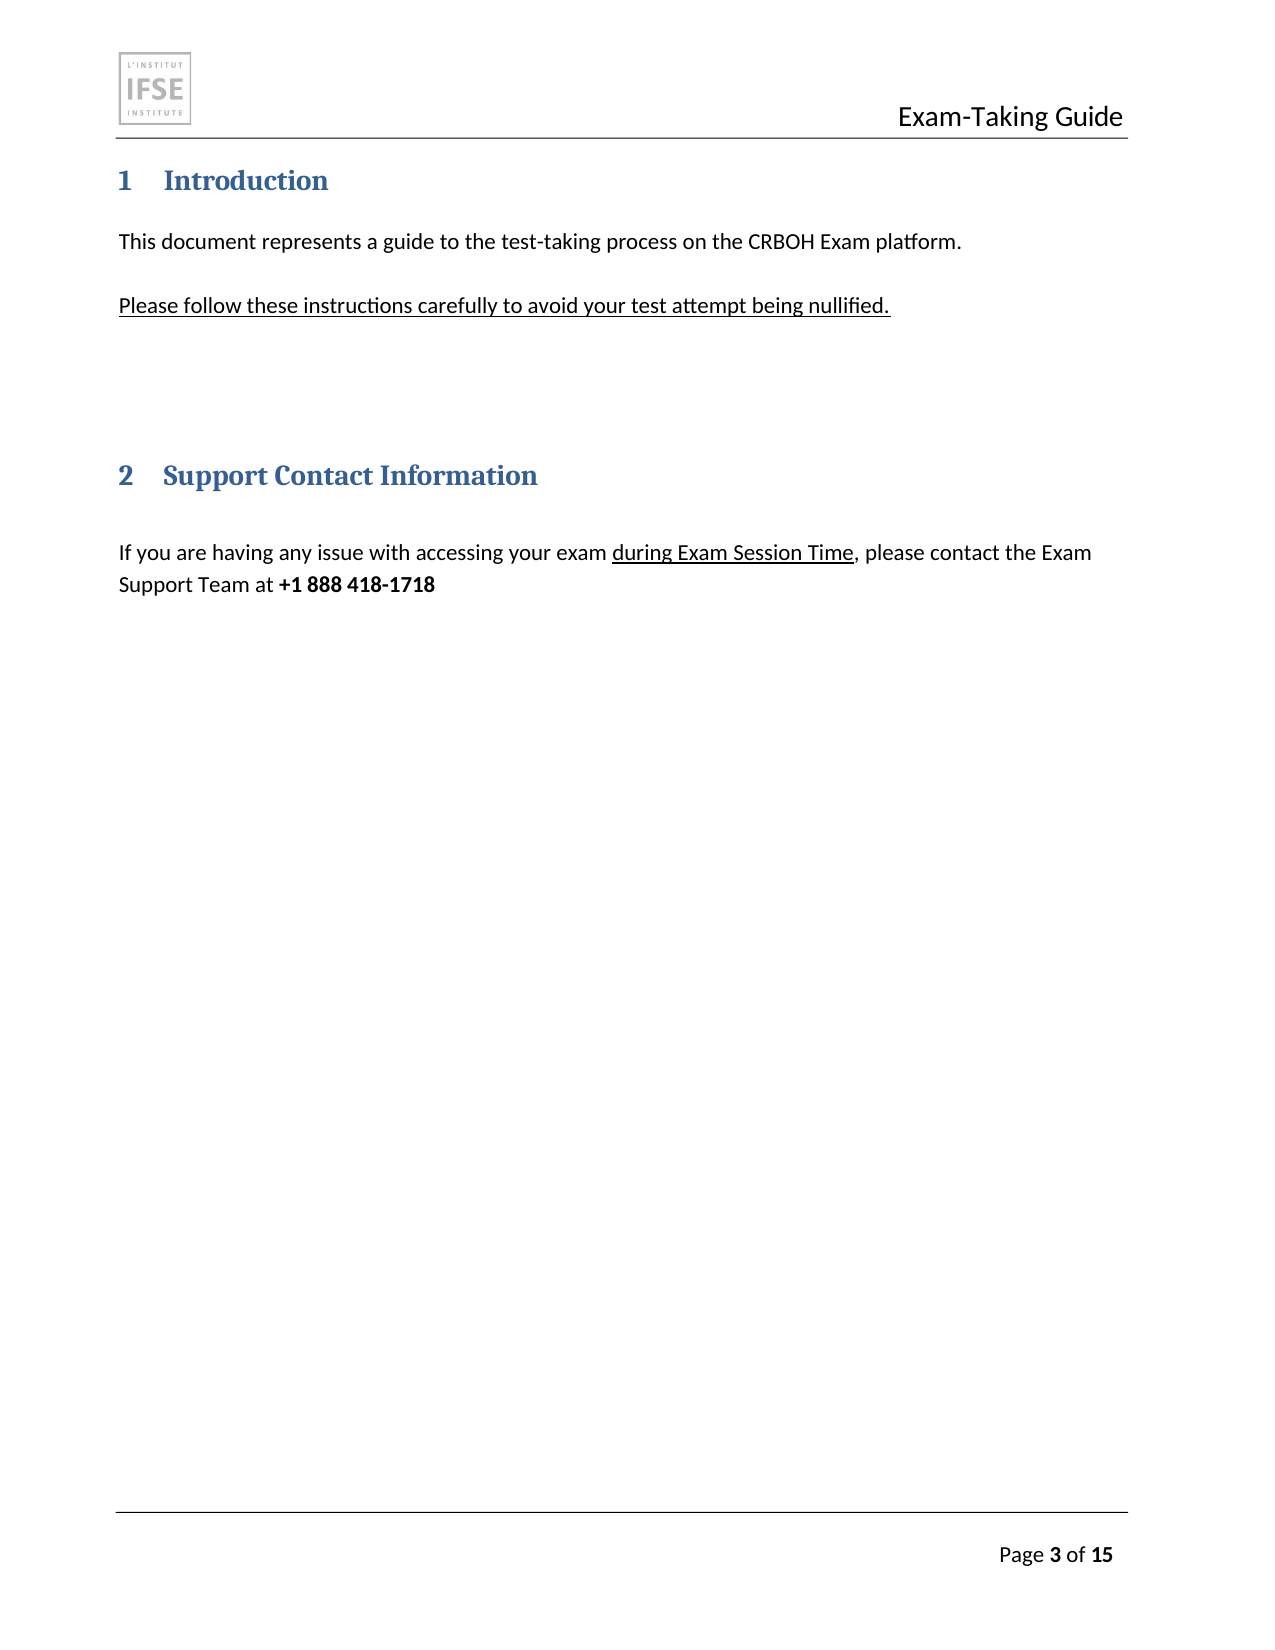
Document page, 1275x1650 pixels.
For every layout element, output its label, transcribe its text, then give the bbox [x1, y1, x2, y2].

subtitle Introduction [118, 164, 1185, 197]
text This document represents a guide to the test-taking process on the CRBOH Exam platform. Please follow these instructions carefully to avoid your test attempt being nullified. [118, 227, 982, 319]
subtitle Support Contact Information [118, 459, 1185, 492]
picture [118, 52, 192, 125]
text If you are having any issue with accessing your exam during Exam Session Time, please contact the Exam Support Team at +1 888 418-1718 [118, 538, 1127, 598]
